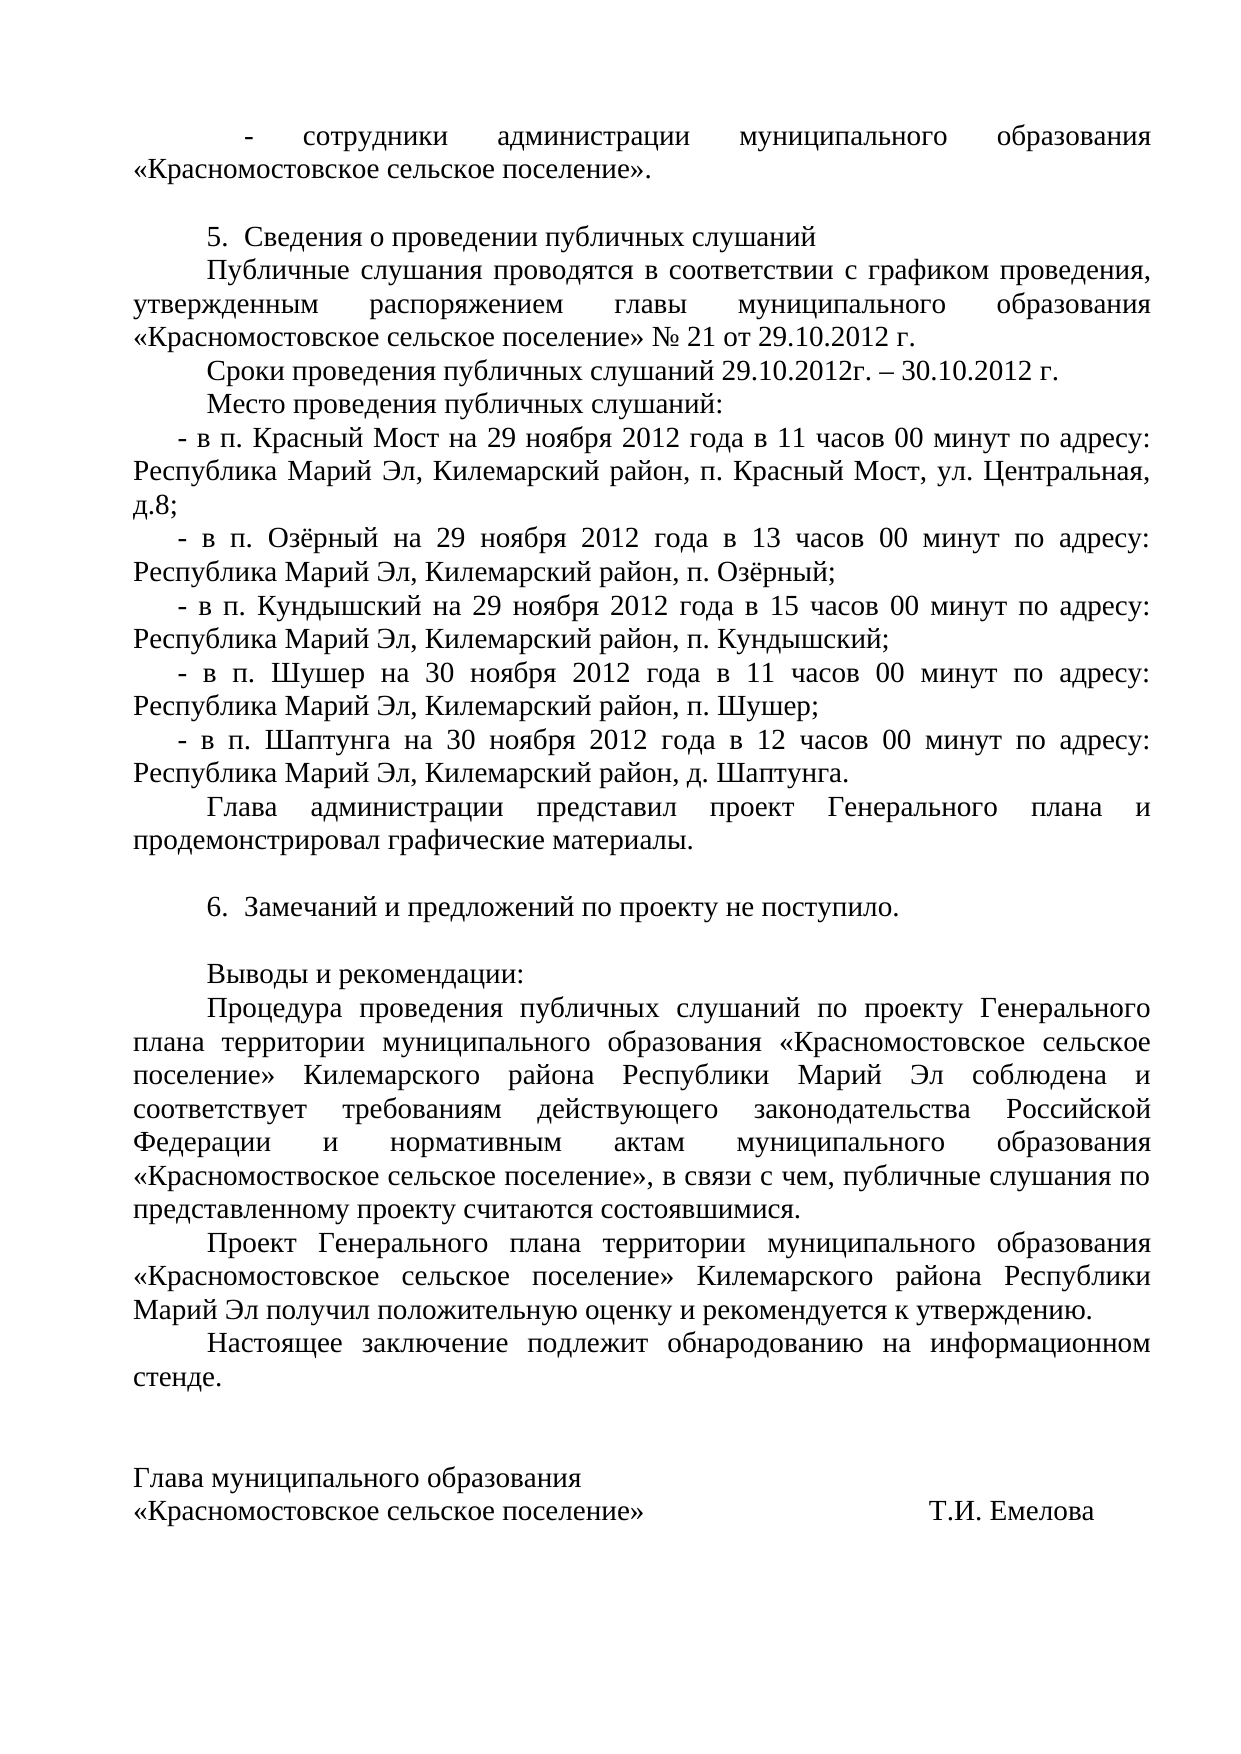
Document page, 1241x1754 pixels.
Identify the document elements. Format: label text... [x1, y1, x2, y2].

text Проект Генерального плана территории муниципального образования «Красномостовское сельское поселение» Килемарского района Республики Марий Эл получил положительную оценку и рекомендуется к утверждению. [133, 1225, 1152, 1326]
text Процедура проведения публичных слушаний по проекту Генерального плана территории муниципального образования «Красномостовское сельское поселение» Килемарского района Республики Марий Эл соблюдена и соответствует требованиям действующего законодательства Российской Федерации и нормативным актам муниципального образования «Красномоствоское сельское поселение», в связи с чем, публичные слушания по представленному проекту считаются состоявшимися. [133, 990, 1152, 1225]
text - сотрудники администрации муниципального образования «Красномостовское сельское поселение». [133, 118, 1152, 185]
list Сведения о проведении публичных слушаний [206, 219, 1152, 252]
text Настоящее заключение подлежит обнародованию на информационном стенде. [133, 1326, 1152, 1393]
text Публичные слушания проводятся в соответствии с графиком проведения, утвержденным распоряжением главы муниципального образования «Красномостовское сельское поселение» № 21 от 29.10.2012 г. [133, 252, 1152, 353]
text Глава муниципального образования [133, 1460, 1152, 1493]
text - в п. Озёрный на 29 ноября 2012 года в 13 часов 00 минут по адресу: Республика Марий Эл, Килемарский район, п. Озёрный; [133, 521, 1152, 588]
text Глава администрации представил проект Генерального плана и продемонстрировал графические материалы. [133, 789, 1152, 856]
text - в п. Кундышский на 29 ноября 2012 года в 15 часов 00 минут по адресу: Республика Марий Эл, Килемарский район, п. Кундышский; [133, 588, 1152, 655]
text - в п. Шушер на 30 ноября 2012 года в 11 часов 00 минут по адресу: Республика Марий Эл, Килемарский район, п. Шушер; [133, 655, 1152, 722]
text Сроки проведения публичных слушаний 29.10.2012г. – 30.10.2012 г. [133, 353, 1152, 386]
text «Красномостовское сельское поселение» Т.И. Емелова [133, 1493, 1152, 1527]
text - в п. Красный Мост на 29 ноября 2012 года в 11 часов 00 минут по адресу: Республика Марий Эл, Килемарский район, п. Красный Мост, ул. Центральная, д.8; [133, 420, 1152, 521]
text Выводы и рекомендации: [133, 957, 1152, 990]
text - в п. Шаптунга на 30 ноября 2012 года в 12 часов 00 минут по адресу: Республика Марий Эл, Килемарский район, д. Шаптунга. [133, 722, 1152, 789]
text Место проведения публичных слушаний: [133, 386, 1152, 420]
list Замечаний и предложений по проекту не поступило. [206, 889, 1152, 923]
